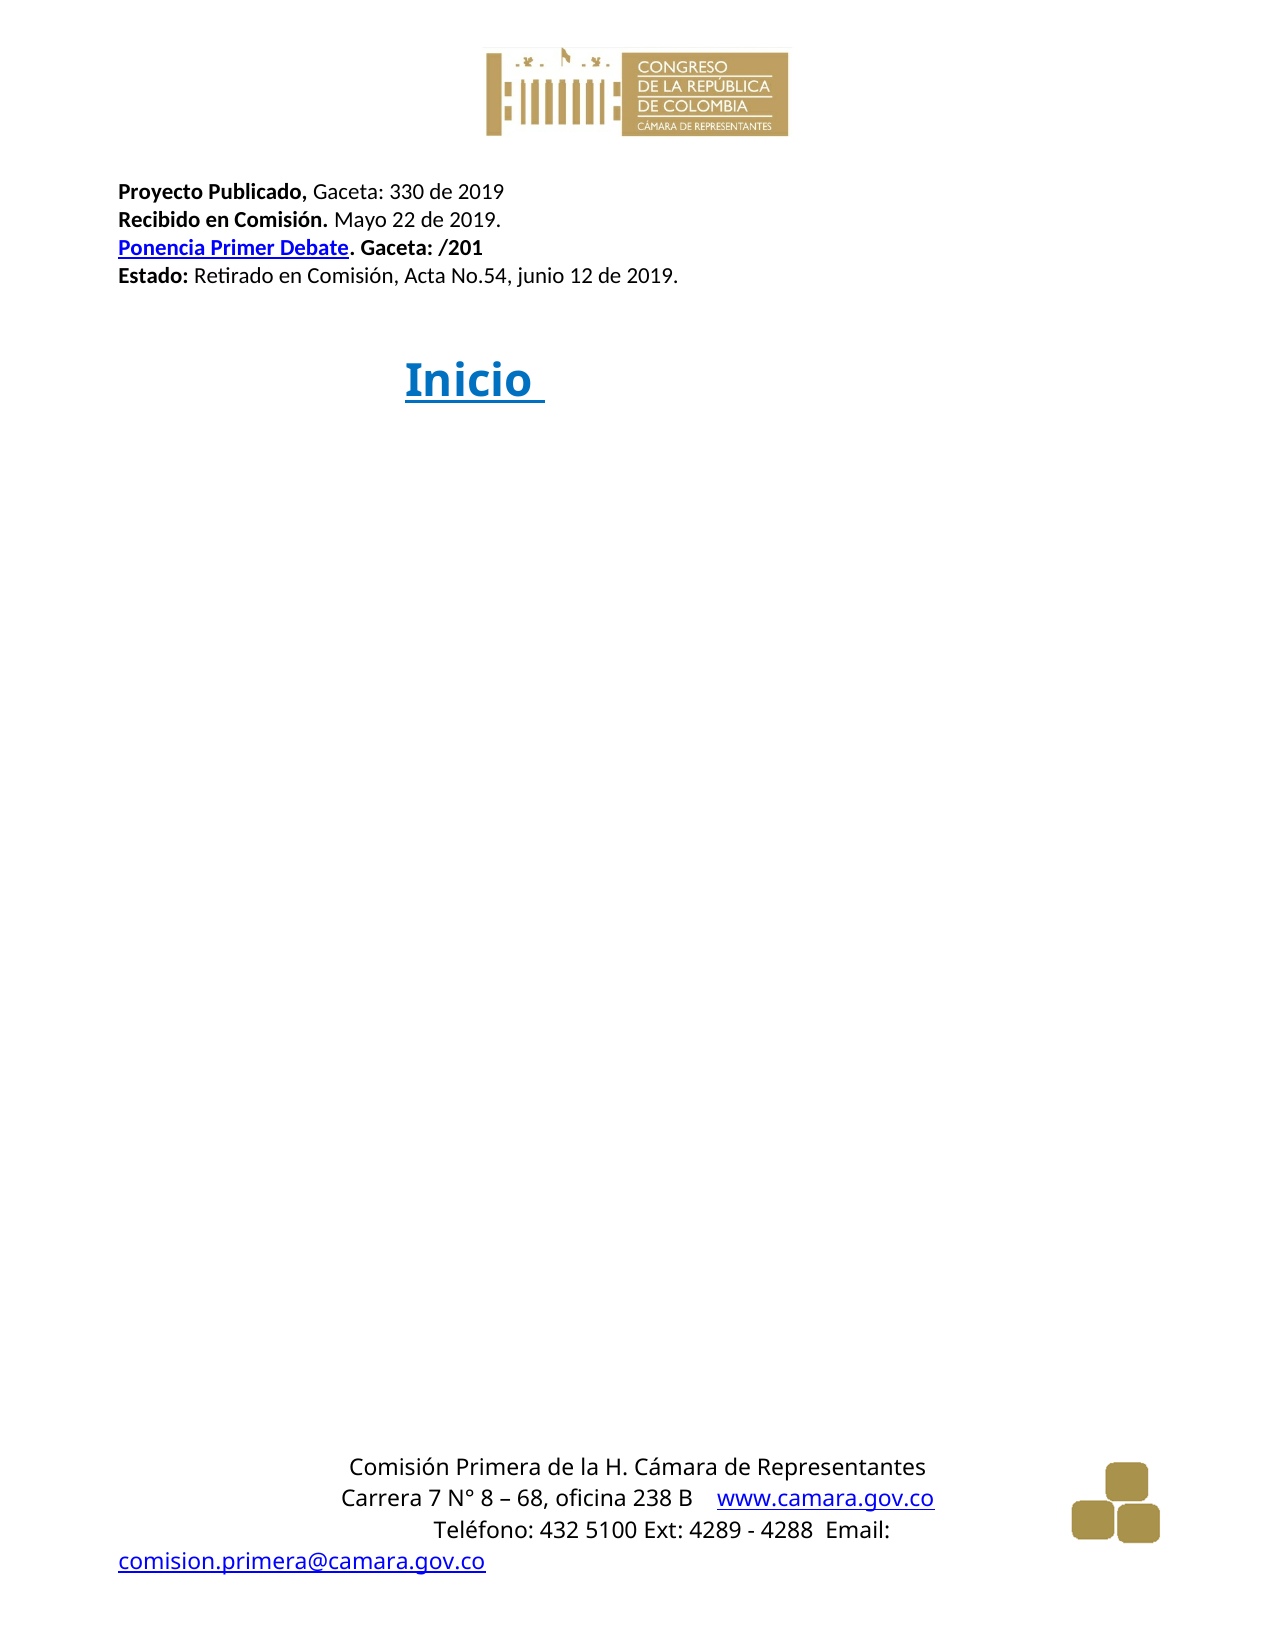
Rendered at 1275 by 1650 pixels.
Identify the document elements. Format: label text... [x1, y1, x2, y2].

text Recibido en Comisión. Mayo 22 de 2019. [118, 205, 1157, 233]
text Ponencia Primer Debate. Gaceta: /201 [118, 233, 1157, 261]
picture [1066, 1461, 1163, 1547]
text Estado: Retirado en Comisión, Acta No.54, junio 12 de 2019. [118, 261, 1157, 289]
text Proyecto Publicado, Gaceta: 330 de 2019 [118, 177, 1157, 205]
text Inicio [118, 347, 1157, 410]
picture [482, 47, 793, 138]
